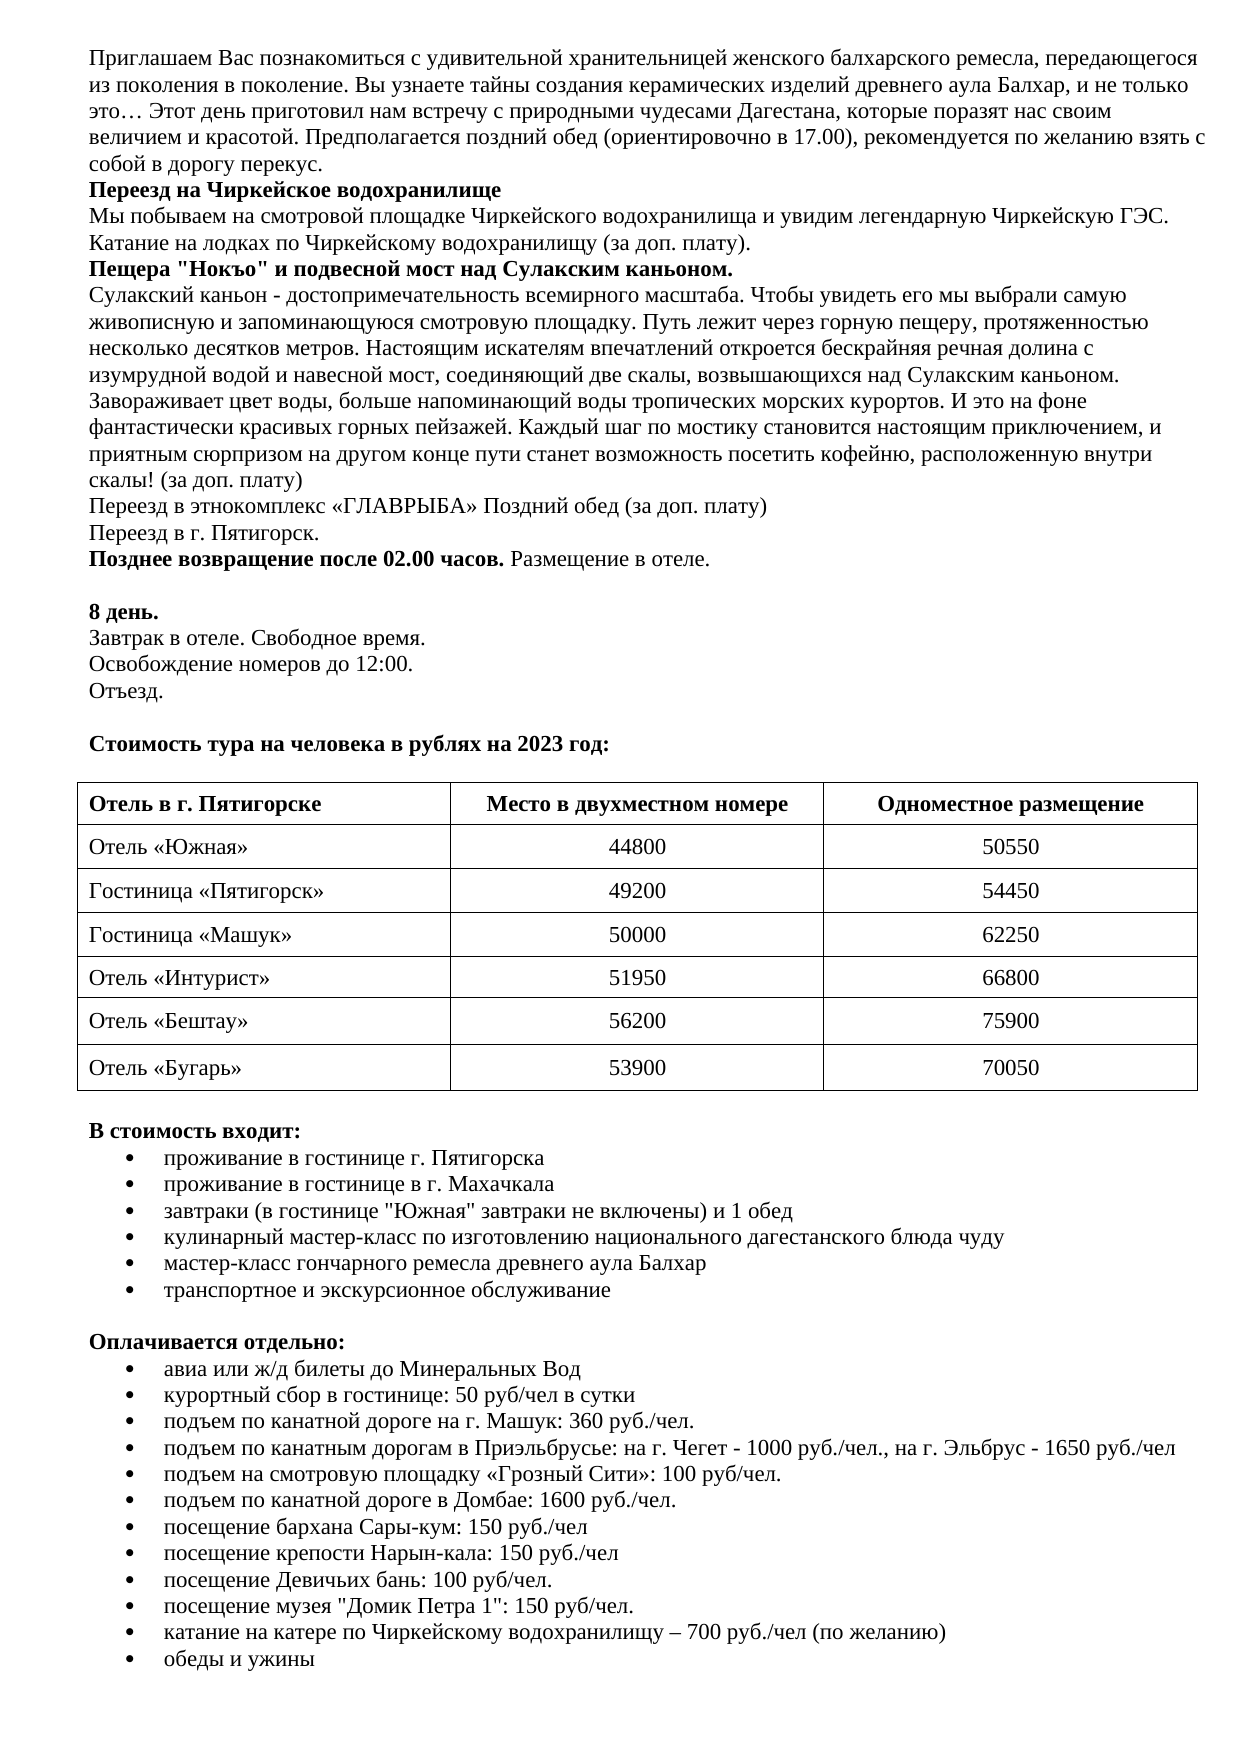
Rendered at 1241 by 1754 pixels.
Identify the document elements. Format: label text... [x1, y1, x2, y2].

text Завтрак в отеле. Свободное время. Освобождение номеров до 12:00. [89, 624, 1211, 677]
list посещение Девичьих бань: 100 руб/чел. [126, 1566, 1211, 1592]
table_cell 49200 [451, 869, 823, 912]
table_cell Отель «Бугарь» [78, 1045, 450, 1090]
table_cell Отель «Интурист» [78, 957, 450, 997]
table_cell 66800 [824, 957, 1197, 997]
table_cell 53900 [451, 1045, 823, 1090]
table_cell Отель «Бештау» [78, 998, 450, 1043]
table_cell 54450 [824, 869, 1197, 912]
text Отъезд. [89, 677, 1211, 703]
list авиа или ж/д билеты до Минеральных Вод [126, 1355, 1211, 1381]
text Оплачивается отдельно: [89, 1328, 1211, 1355]
table_cell 75900 [824, 998, 1197, 1043]
list посещение бархана Сары-кум: 150 руб./чел [126, 1513, 1211, 1539]
table_cell 50550 [824, 825, 1197, 868]
table_header Отель в г. Пятигорске [78, 783, 450, 824]
list катание на катере по Чиркейскому водохранилищу – 700 руб./чел (по желанию) [126, 1618, 1211, 1645]
list посещение крепости Нарын-кала: 150 руб./чел [126, 1539, 1211, 1566]
list завтраки (в гостинице "Южная" завтраки не включены) и 1 обед [126, 1197, 1211, 1223]
table_cell 62250 [824, 913, 1197, 956]
list подъем на смотровую площадку «Грозный Сити»: 100 руб/чел. [126, 1460, 1211, 1487]
list обеды и ужины [126, 1645, 1211, 1671]
table_header Место в двухместном номере [451, 783, 823, 824]
table_header Одноместное размещение [824, 783, 1197, 824]
list мастер-класс гончарного ремесла древнего аула Балхар [126, 1249, 1211, 1276]
table_cell 44800 [451, 825, 823, 868]
list подъем по канатной дороге в Домбае: 1600 руб./чел. [126, 1487, 1211, 1513]
table_cell 70050 [824, 1045, 1197, 1090]
table_cell 51950 [451, 957, 823, 997]
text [89, 44, 1211, 492]
table_cell Гостиница «Пятигорск» [78, 869, 450, 912]
text Стоимость тура на человека в рублях на 2023 год: [89, 729, 1211, 756]
list транспортное и экскурсионное обслуживание [126, 1276, 1211, 1302]
list подъем по канатной дороге на г. Машук: 360 руб./чел. [126, 1407, 1211, 1434]
table_cell 56200 [451, 998, 823, 1043]
table_cell Гостиница «Машук» [78, 913, 450, 956]
list проживание в гостинице г. Пятигорска [126, 1144, 1211, 1170]
table_cell Отель «Южная» [78, 825, 450, 868]
list проживание в гостинице в г. Махачкала [126, 1170, 1211, 1197]
list курортный сбор в гостинице: 50 руб/чел в сутки [126, 1381, 1211, 1407]
text Позднее возвращение после 02.00 часов. Размещение в отеле. [89, 545, 1211, 571]
text В стоимость входит: [89, 1118, 1211, 1144]
text 8 день. [89, 598, 1211, 624]
text Переезд в этнокомплекс «ГЛАВРЫБА» Поздний обед (за доп. плату) Переезд в г. Пятигорск. [89, 492, 1211, 545]
list кулинарный мастер-класс по изготовлению национального дагестанского блюда чуду [126, 1223, 1211, 1249]
list подъем по канатным дорогам в Приэльбрусье: на г. Чегет - 1000 руб./чел., на г. Эльбрус - 1650 руб./чел [126, 1434, 1211, 1460]
list посещение музея "Домик Петра 1": 150 руб/чел. [126, 1592, 1211, 1618]
table_cell 50000 [451, 913, 823, 956]
